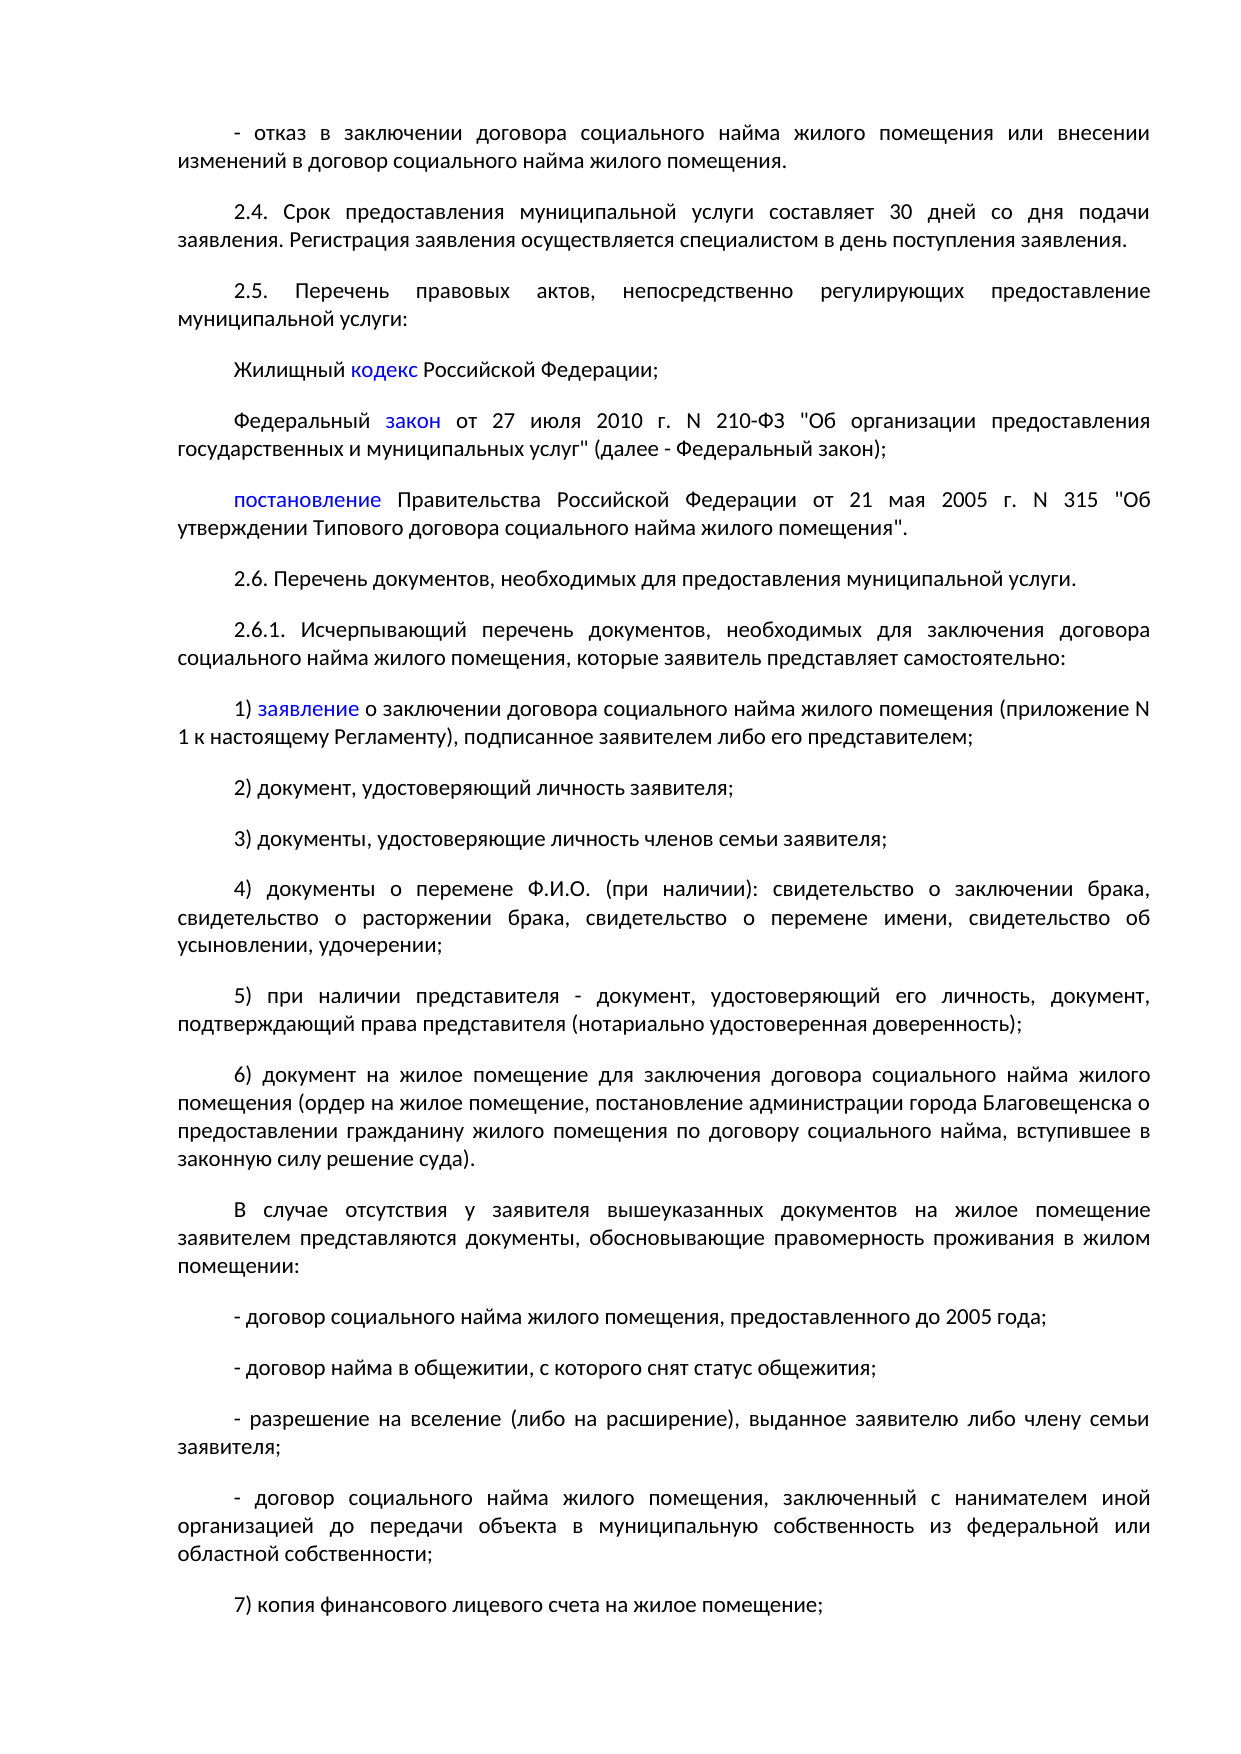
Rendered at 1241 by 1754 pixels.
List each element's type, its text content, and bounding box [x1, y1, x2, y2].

text 7) копия финансового лицевого счета на жилое помещение; [177, 1590, 1152, 1618]
text 2.5. Перечень правовых актов, непосредственно регулирующих предоставление муниципальной услуги: [177, 276, 1152, 332]
text Жилищный кодекс Российской Федерации; [177, 355, 1152, 383]
text - договор социального найма жилого помещения, предоставленного до 2005 года; [177, 1302, 1152, 1331]
text 2.6.1. Исчерпывающий перечень документов, необходимых для заключения договора социального найма жилого помещения, которые заявитель представляет самостоятельно: [177, 615, 1152, 671]
text 2.4. Срок предоставления муниципальной услуги составляет 30 дней со дня подачи заявления. Регистрация заявления осуществляется специалистом в день поступления заявления. [177, 197, 1152, 253]
text 1) заявление о заключении договора социального найма жилого помещения (приложение N 1 к настоящему Регламенту), подписанное заявителем либо его представителем; [177, 694, 1152, 750]
text - договор социального найма жилого помещения, заключенный с нанимателем иной организацией до передачи объекта в муниципальную собственность из федеральной или областной собственности; [177, 1483, 1152, 1567]
text постановление Правительства Российской Федерации от 21 мая 2005 г. N 315 "Об утверждении Типового договора социального найма жилого помещения". [177, 485, 1152, 541]
text - разрешение на вселение (либо на расширение), выданное заявителю либо члену семьи заявителя; [177, 1404, 1152, 1460]
text - отказ в заключении договора социального найма жилого помещения или внесении изменений в договор социального найма жилого помещения. [177, 118, 1152, 174]
text 6) документ на жилое помещение для заключения договора социального найма жилого помещения (ордер на жилое помещение, постановление администрации города Благовещенска о предоставлении гражданину жилого помещения по договору социального найма, вступившее в законную силу решение суда). [177, 1061, 1152, 1173]
text 4) документы о перемене Ф.И.О. (при наличии): свидетельство о заключении брака, свидетельство о расторжении брака, свидетельство о перемене имени, свидетельство об усыновлении, удочерении; [177, 874, 1152, 959]
text 3) документы, удостоверяющие личность членов семьи заявителя; [177, 824, 1152, 852]
text - договор найма в общежитии, с которого снят статус общежития; [177, 1353, 1152, 1381]
text Федеральный закон от 27 июля 2010 г. N 210-ФЗ "Об организации предоставления государственных и муниципальных услуг" (далее - Федеральный закон); [177, 406, 1152, 462]
text 2.6. Перечень документов, необходимых для предоставления муниципальной услуги. [177, 564, 1152, 592]
text 5) при наличии представителя - документ, удостоверяющий его личность, документ, подтверждающий права представителя (нотариально удостоверенная доверенность); [177, 982, 1152, 1038]
text В случае отсутствия у заявителя вышеуказанных документов на жилое помещение заявителем представляются документы, обосновывающие правомерность проживания в жилом помещении: [177, 1196, 1152, 1279]
text 2) документ, удостоверяющий личность заявителя; [177, 773, 1152, 801]
